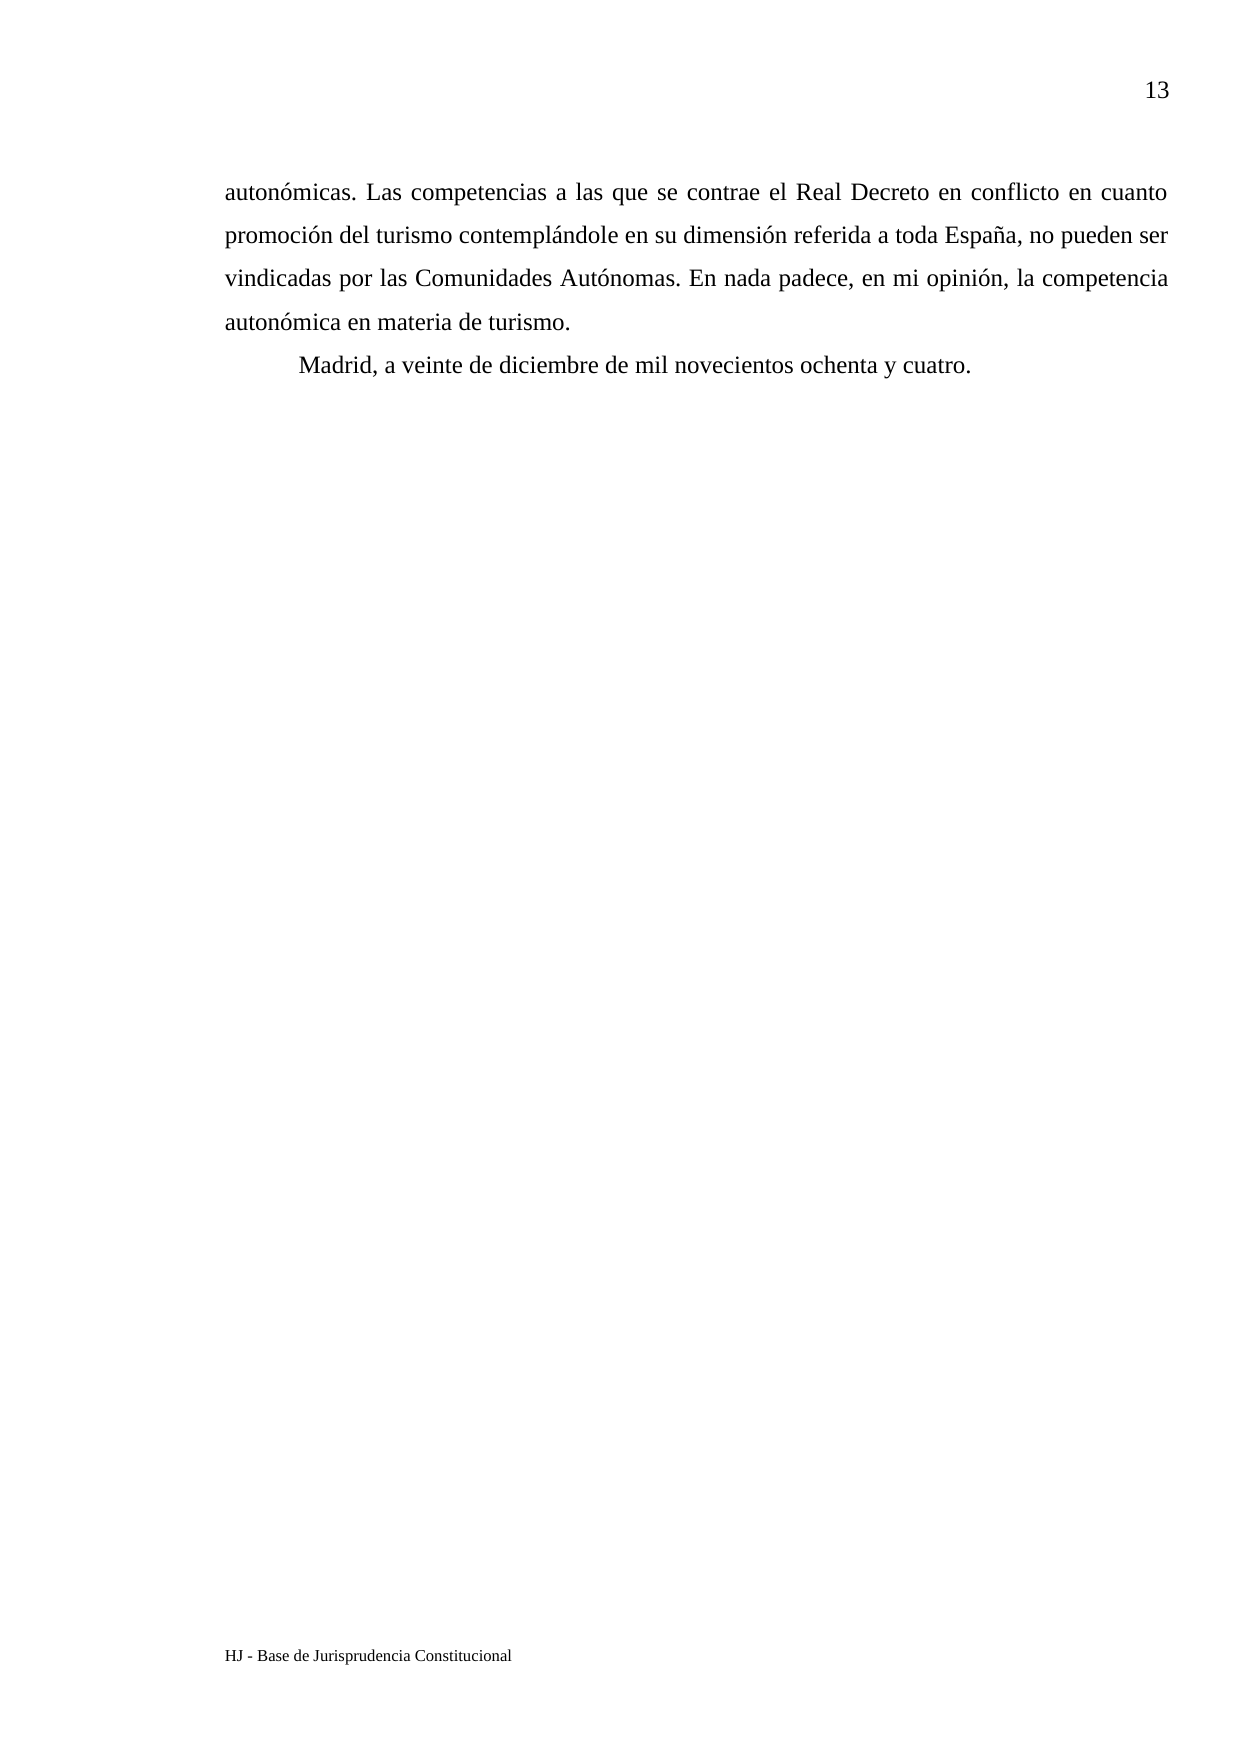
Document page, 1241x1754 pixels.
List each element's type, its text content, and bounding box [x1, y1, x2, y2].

text Madrid, a veinte de diciembre de mil novecientos ochenta y cuatro. [224, 350, 1169, 378]
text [224, 177, 1169, 335]
